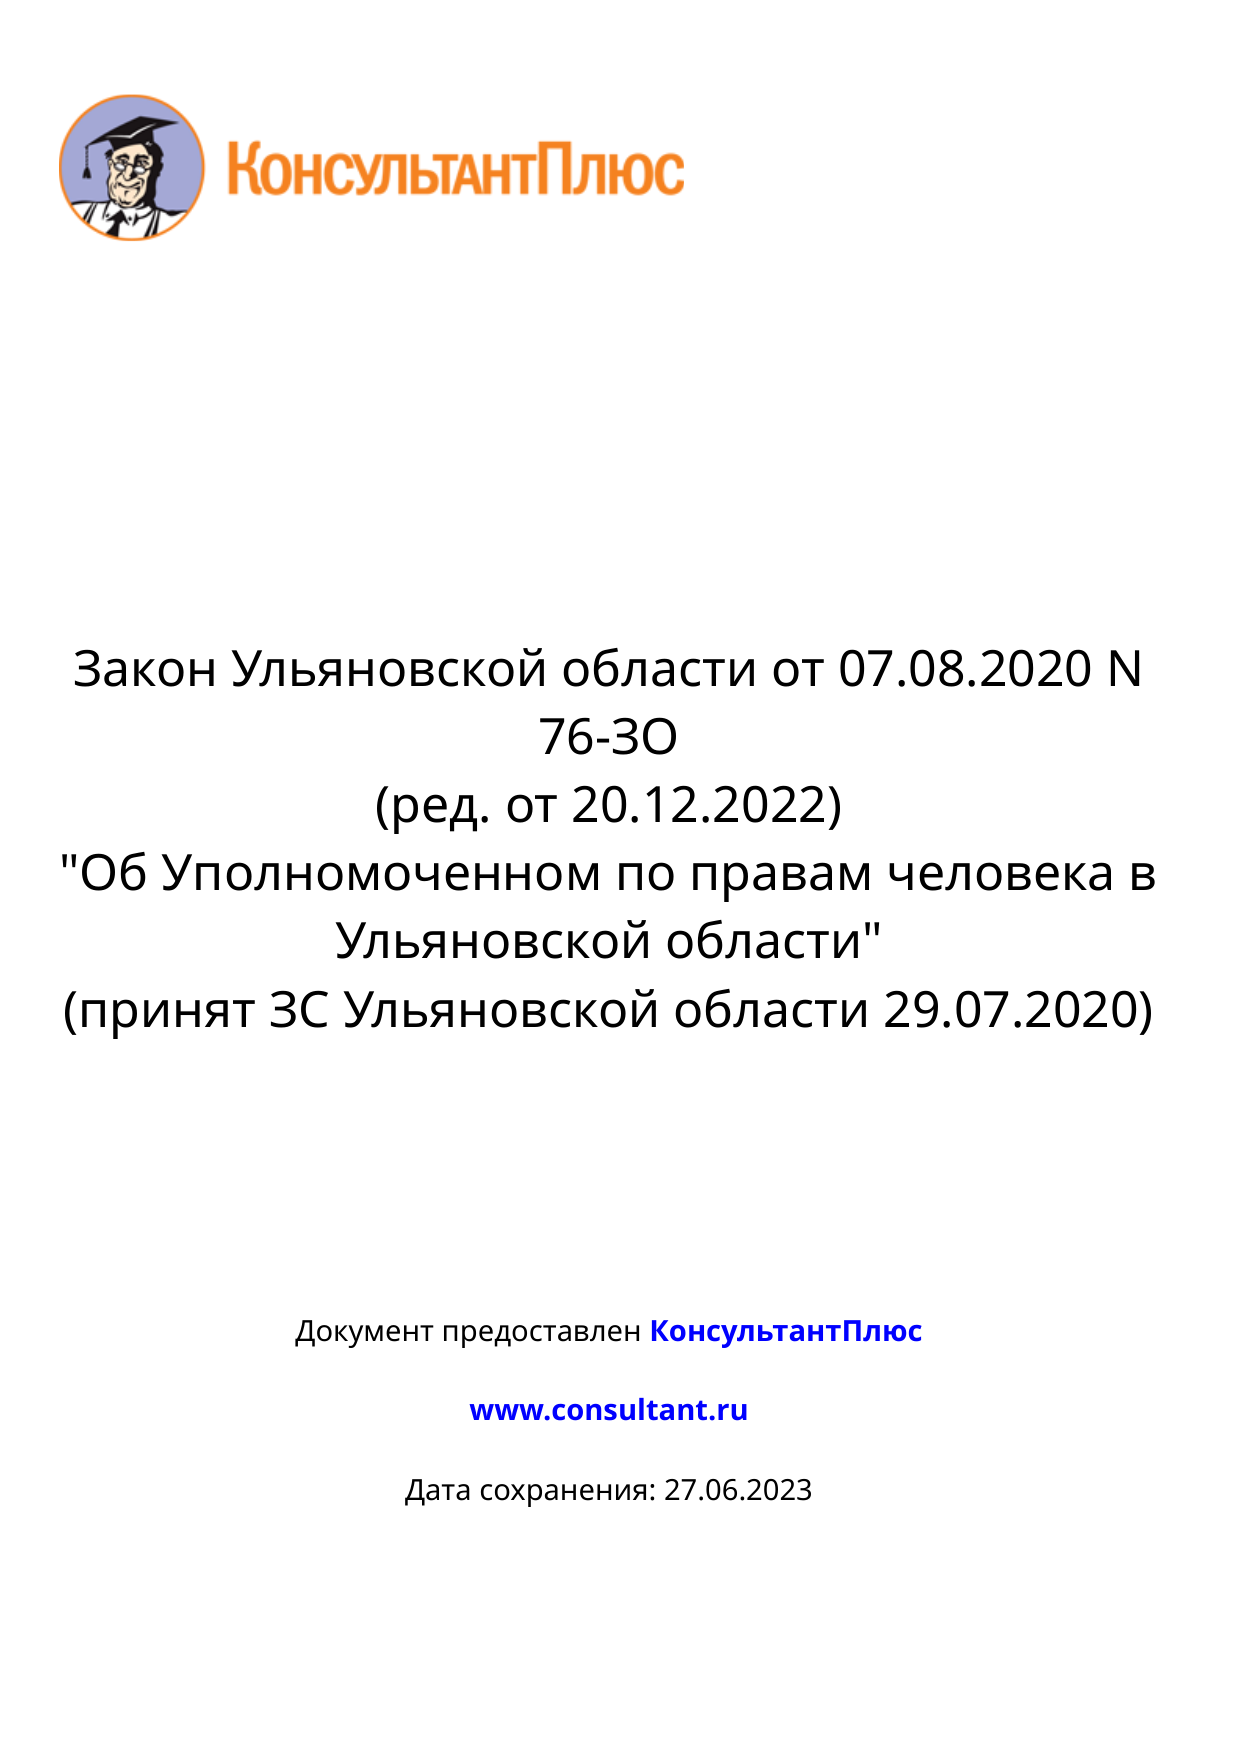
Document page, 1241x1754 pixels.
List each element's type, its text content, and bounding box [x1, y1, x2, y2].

table_cell Документ предоставлен КонсультантПлюс www.consultant.ru Дата сохранения: 27.06.2023 [51, 1272, 1167, 1587]
picture [59, 93, 684, 243]
table_header [51, 88, 1167, 403]
table_cell Закон Ульяновской области от 07.08.2020 N 76-ЗО (ред. от 20.12.2022) "Об Уполномоченном по правам человека в Ульяновской области" (принят ЗС Ульяновской области 29.07.2020) [51, 403, 1167, 1272]
